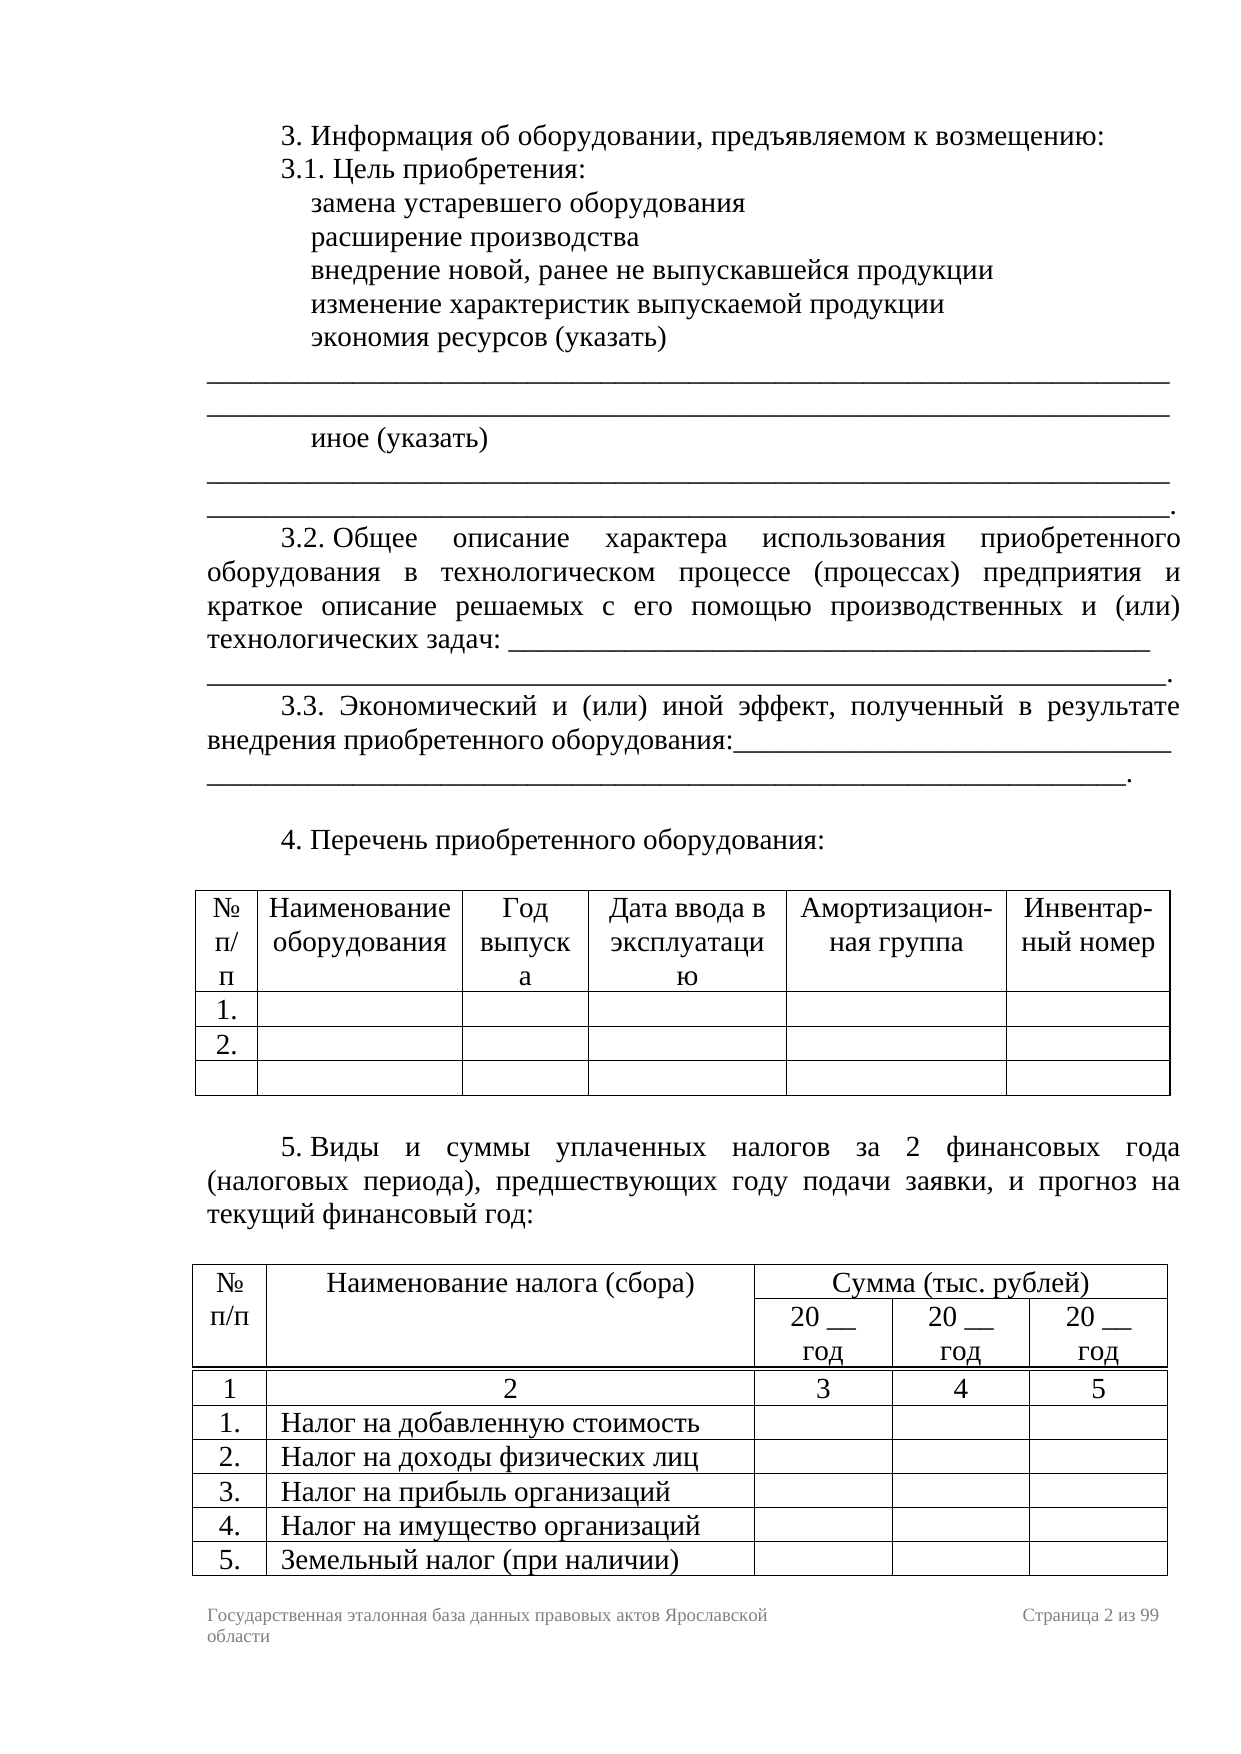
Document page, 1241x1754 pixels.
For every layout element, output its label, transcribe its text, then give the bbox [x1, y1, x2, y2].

text 3. Информация об оборудовании, предъявляемом к возмещению: [207, 118, 1181, 152]
table_cell 2. [193, 1440, 266, 1473]
table_cell [463, 1027, 588, 1060]
table_cell 4. [193, 1508, 266, 1541]
table_header Дата ввода в эксплуатацию [589, 891, 786, 991]
table_header Амортизацион-ная группа [787, 891, 1006, 991]
text _______________________________________________________________. [207, 755, 1181, 789]
table_cell [755, 1406, 892, 1439]
text иное (указать) [207, 420, 1181, 453]
table_cell [755, 1542, 892, 1575]
table_cell [1007, 992, 1169, 1026]
table_cell [258, 992, 462, 1026]
table_header 4 [893, 1371, 1029, 1404]
table_cell [787, 1061, 1006, 1095]
table_cell 20 __ год [893, 1299, 1029, 1366]
text ____________________________________________________________________________________________________________________________________. [207, 453, 1181, 521]
table_cell 5. [193, 1542, 266, 1575]
table_cell [589, 1061, 786, 1095]
text замена устаревшего оборудования [207, 185, 1181, 219]
text 5. Виды и суммы уплаченных налогов за 2 финансовых года (налоговых периода), предшествующих году подачи заявки, и прогноз на текущий финансовый год: [207, 1129, 1181, 1230]
table_cell [1030, 1440, 1167, 1473]
table_cell 1. [196, 992, 257, 1026]
table_header Наименование налога (сбора) [267, 1265, 754, 1366]
text 3.3. Экономический и (или) иной эффект, полученный в результате внедрения приобретенного оборудования:______________________________ [207, 688, 1181, 755]
table_cell Налог на доходы физических лиц [267, 1440, 754, 1473]
table_cell 20 __ год [755, 1299, 892, 1366]
table_header № п/п [196, 891, 257, 991]
table_header 5 [1030, 1371, 1167, 1404]
table_cell [893, 1508, 1029, 1541]
table_cell [589, 1027, 786, 1060]
table_cell Налог на имущество организаций [267, 1508, 754, 1541]
text изменение характеристик выпускаемой продукции [207, 286, 1181, 319]
table_cell 2. [196, 1027, 257, 1060]
table_cell [787, 1027, 1006, 1060]
table_cell [258, 1027, 462, 1060]
table_cell [463, 1061, 588, 1095]
text 3.2. Общее описание характера использования приобретенного оборудования в технологическом процессе (процессах) предприятия и краткое описание решаемых с его помощью производственных и (или) технологических задач: ____________________________________________ [207, 521, 1181, 655]
table_cell [755, 1508, 892, 1541]
text ____________________________________________________________________________________________________________________________________ [207, 353, 1181, 420]
table_cell [755, 1440, 892, 1473]
table_cell 3. [193, 1474, 266, 1507]
table_cell [589, 992, 786, 1026]
text 3.1. Цель приобретения: [207, 152, 1181, 185]
table_cell Налог на прибыль организаций [267, 1474, 754, 1507]
table_header Сумма (тыс. рублей) [755, 1265, 1167, 1298]
table_cell Земельный налог (при наличии) [267, 1542, 754, 1575]
table_cell [787, 992, 1006, 1026]
table_cell [1007, 1061, 1169, 1095]
table_cell [755, 1474, 892, 1507]
text 4. Перечень приобретенного оборудования: [207, 822, 1181, 856]
table_cell [893, 1406, 1029, 1439]
table_header 2 [267, 1371, 754, 1404]
text внедрение новой, ранее не выпускавшейся продукции [207, 252, 1181, 286]
table_cell [893, 1542, 1029, 1575]
table_cell [1030, 1542, 1167, 1575]
table_cell [196, 1061, 257, 1095]
table_cell 1. [193, 1406, 266, 1439]
table_cell [1007, 1027, 1169, 1060]
table_cell [893, 1474, 1029, 1507]
table_header Инвентар-ный номер [1007, 891, 1169, 991]
text _________________________________________________________________. [207, 655, 1181, 688]
table_header 1 [193, 1371, 266, 1404]
table_cell Налог на добавленную стоимость [267, 1406, 754, 1439]
table_cell [463, 992, 588, 1026]
text расширение производства [207, 219, 1181, 252]
table_cell [1030, 1406, 1167, 1439]
table_cell [1030, 1508, 1167, 1541]
table_cell [893, 1440, 1029, 1473]
table_header № п/п [193, 1265, 266, 1366]
table_header Наименование оборудования [258, 891, 462, 991]
table_cell [258, 1061, 462, 1095]
table_cell 20 __ год [1030, 1299, 1167, 1366]
text экономия ресурсов (указать) [207, 319, 1181, 353]
table_header 3 [755, 1371, 892, 1404]
table_cell [1030, 1474, 1167, 1507]
table_header Год выпуска [463, 891, 588, 991]
